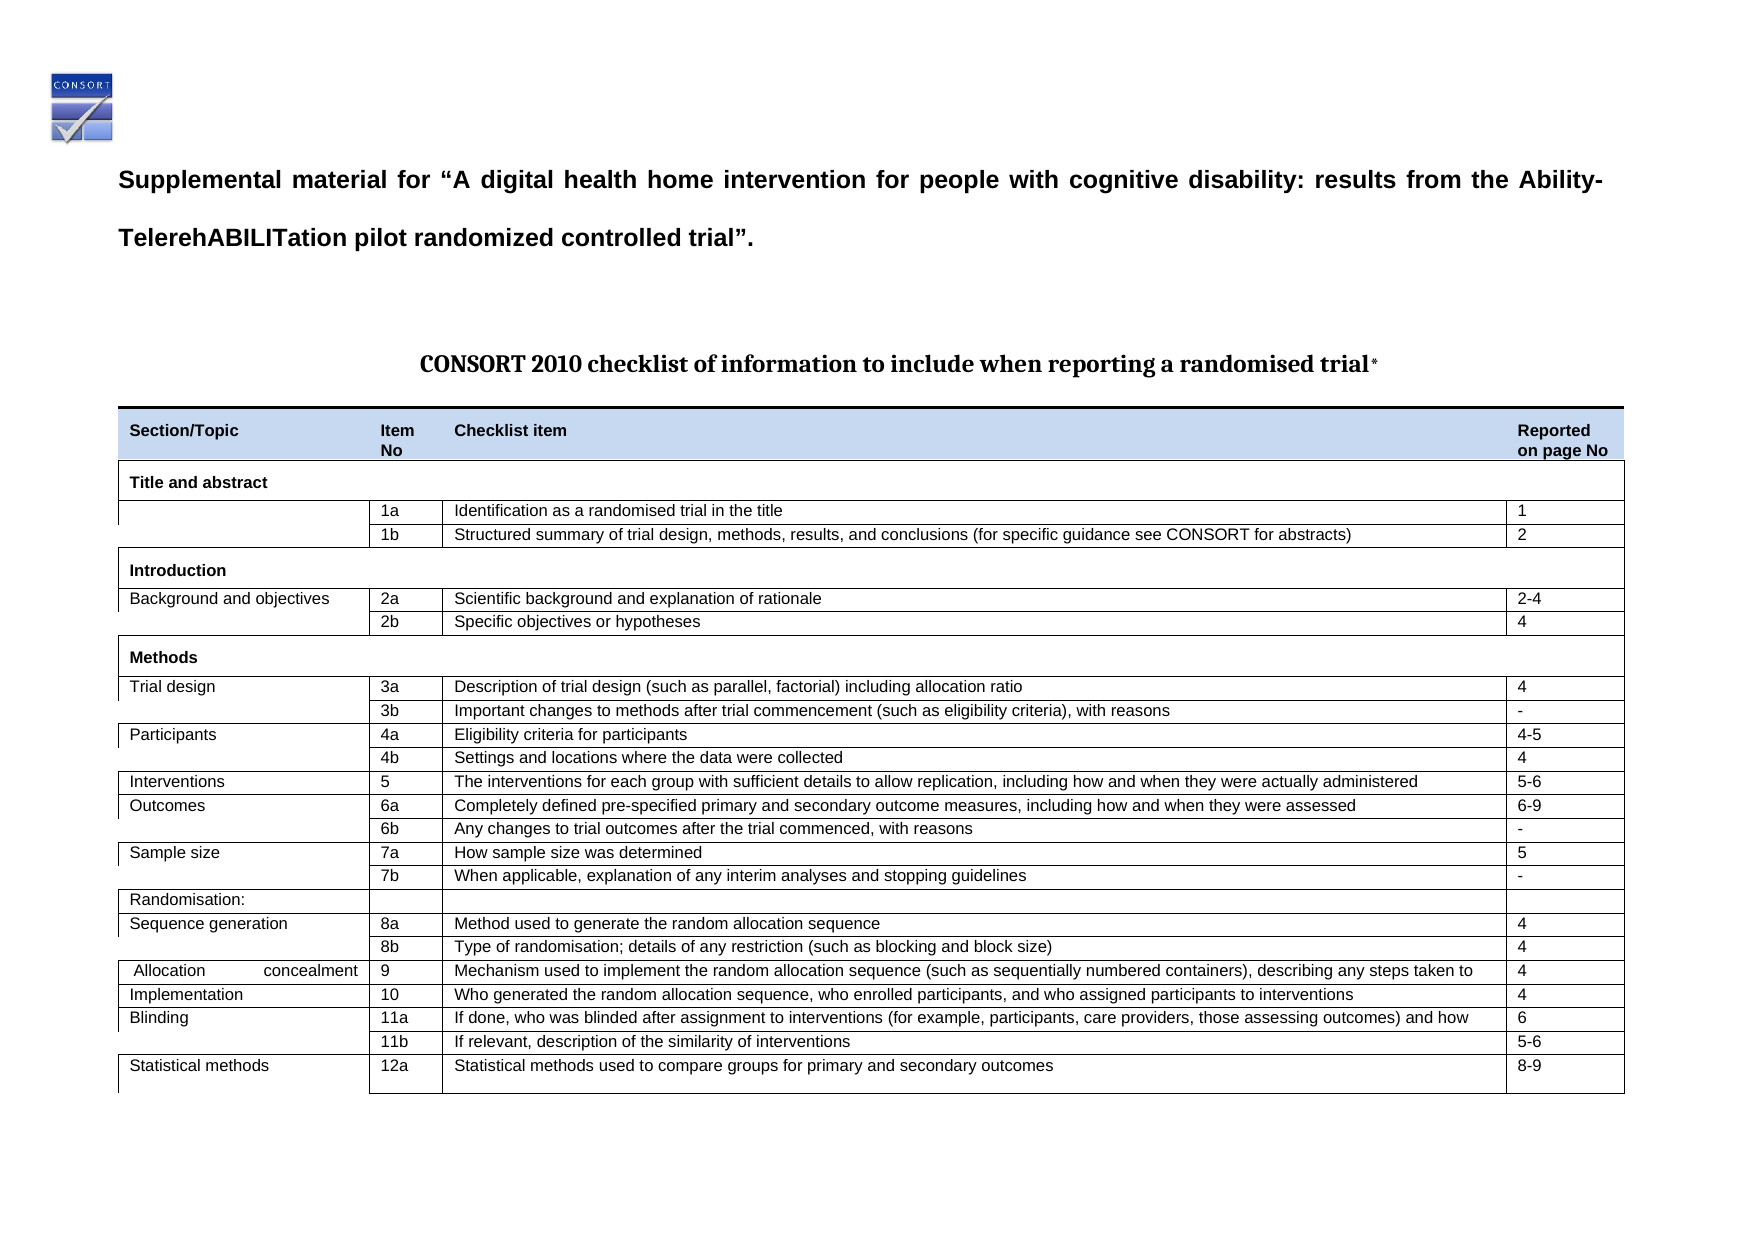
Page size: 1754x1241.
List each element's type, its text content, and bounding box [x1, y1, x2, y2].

picture [49, 71, 114, 147]
table_cell - [1507, 701, 1624, 723]
table_cell Introduction [119, 548, 1624, 587]
table_cell 7b [370, 866, 442, 889]
table_cell 5-6 [1507, 1032, 1624, 1054]
table_cell 4b [370, 748, 442, 771]
table_cell Who generated the random allocation sequence, who enrolled participants, and who assigned participants to interventions [443, 985, 1506, 1007]
table_cell [370, 890, 442, 912]
table_cell 1a [370, 501, 442, 523]
table_cell 4 [1507, 914, 1624, 936]
text Supplemental material for “A digital health home intervention for people with cognitive disability: results from the Ability-TelerehABILITation pilot randomized controlled trial”. [118, 165, 1606, 251]
table_cell 4 [1507, 985, 1624, 1007]
table_cell If relevant, description of the similarity of interventions [443, 1032, 1506, 1054]
table_cell 1b [370, 525, 442, 547]
table_cell Statistical methods used to compare groups for primary and secondary outcomes [443, 1055, 1506, 1093]
table_cell Randomisation: [119, 890, 369, 912]
table_cell Interventions [119, 772, 369, 794]
table_cell 2a [370, 589, 442, 611]
table_cell 11b [370, 1032, 442, 1054]
table_cell 9 [370, 961, 442, 983]
table_cell When applicable, explanation of any interim analyses and stopping guidelines [443, 866, 1506, 889]
table_cell 4 [1507, 677, 1624, 700]
table_cell 4 [1507, 937, 1624, 960]
table_cell Sequence generation [118, 914, 369, 960]
table_cell 4 [1507, 612, 1624, 635]
table_cell 2 [1507, 525, 1624, 547]
table_cell 6-9 [1507, 795, 1624, 818]
table_cell 2-4 [1507, 589, 1624, 611]
table_cell Blinding [118, 1008, 369, 1054]
table_cell Type of randomisation; details of any restriction (such as blocking and block size) [443, 937, 1506, 960]
table_cell 1 [1507, 501, 1624, 523]
table_cell 3a [370, 677, 442, 700]
table_cell The interventions for each group with sufficient details to allow replication, including how and when they were actually administered [443, 772, 1506, 794]
table_cell 11a [370, 1008, 442, 1031]
table_header Reported on page No [1506, 409, 1624, 459]
table_cell Allocation concealment mechanism [119, 961, 369, 983]
table_cell Background and objectives [118, 589, 369, 635]
table_cell 8a [370, 914, 442, 936]
table_cell [118, 501, 369, 547]
table_cell Methods [119, 636, 1624, 676]
table_cell 4a [370, 724, 442, 747]
table_cell 8-9 [1507, 1055, 1624, 1093]
table_cell 6 [1507, 1008, 1624, 1031]
table_cell Implementation [119, 985, 369, 1007]
table_cell 4 [1507, 961, 1624, 983]
table_cell Sample size [118, 843, 369, 889]
table_header Section/Topic [118, 409, 369, 459]
table_cell Participants [118, 724, 369, 771]
table_cell 2b [370, 612, 442, 635]
table_cell [1507, 890, 1624, 912]
table_cell If done, who was blinded after assignment to interventions (for example, participants, care providers, those assessing outcomes) and how [443, 1008, 1506, 1031]
table_cell Title and abstract [119, 461, 1624, 500]
table_cell 4-5 [1507, 724, 1624, 747]
table_cell Specific objectives or hypotheses [443, 612, 1506, 635]
table_cell 12a [370, 1055, 442, 1093]
table_cell Eligibility criteria for participants [443, 724, 1506, 747]
table_cell Identification as a randomised trial in the title [443, 501, 1506, 523]
table_cell [443, 890, 1506, 912]
table_cell Outcomes [118, 795, 369, 842]
table_cell 5 [1507, 843, 1624, 865]
table_cell Important changes to methods after trial commencement (such as eligibility criteria), with reasons [443, 701, 1506, 723]
table_cell Completely defined pre-specified primary and secondary outcome measures, including how and when they were assessed [443, 795, 1506, 818]
table_header Checklist item [443, 409, 1506, 459]
table_cell 10 [370, 985, 442, 1007]
table_cell Settings and locations where the data were collected [443, 748, 1506, 771]
text CONSORT 2010 checklist of information to include when reporting a randomised trial* [193, 350, 1606, 379]
table_cell How sample size was determined [443, 843, 1506, 865]
table_cell Description of trial design (such as parallel, factorial) including allocation ratio [443, 677, 1506, 700]
table_cell Method used to generate the random allocation sequence [443, 914, 1506, 936]
table_cell 6a [370, 795, 442, 818]
table_cell 5 [370, 772, 442, 794]
table_cell 4 [1507, 748, 1624, 771]
table_cell 8b [370, 937, 442, 960]
table_cell 7a [370, 843, 442, 865]
table_cell - [1507, 866, 1624, 889]
table_cell Structured summary of trial design, methods, results, and conclusions (for specific guidance see CONSORT for abstracts) [443, 525, 1506, 547]
table_cell Mechanism used to implement the random allocation sequence (such as sequentially numbered containers), describing any steps taken to conceal the sequence until interventions were assigned [443, 961, 1506, 983]
table_header Item No [369, 409, 443, 459]
table_cell Any changes to trial outcomes after the trial commenced, with reasons [443, 819, 1506, 842]
table_cell 3b [370, 701, 442, 723]
table_cell - [1507, 819, 1624, 842]
table_cell Statistical methods [119, 1055, 369, 1093]
table_cell Trial design [118, 677, 369, 723]
table_cell Scientific background and explanation of rationale [443, 589, 1506, 611]
table_cell 6b [370, 819, 442, 842]
table_cell 5-6 [1507, 772, 1624, 794]
